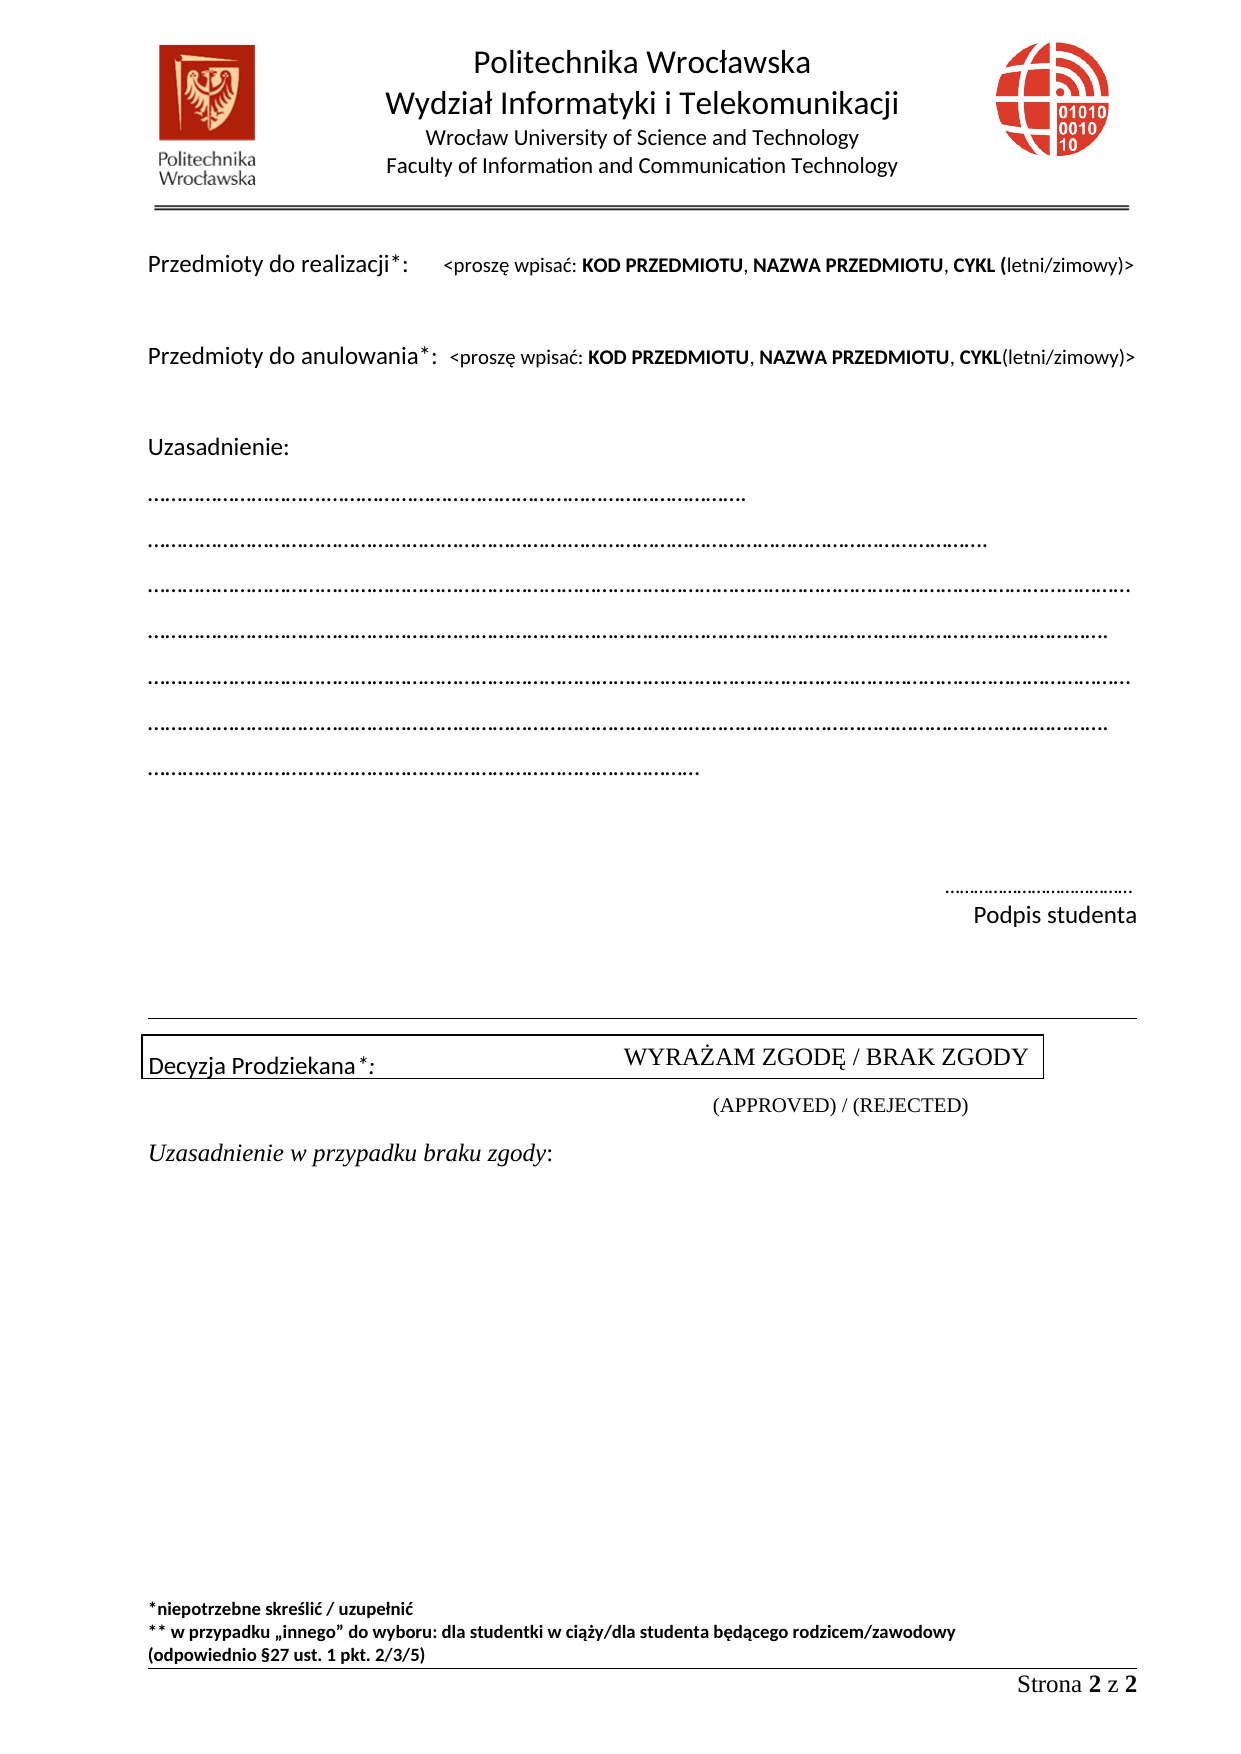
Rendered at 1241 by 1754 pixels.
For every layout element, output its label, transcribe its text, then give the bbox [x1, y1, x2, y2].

text Uzasadnienie: ………………………….……………………………………………………………….……………………………………………………………….……………………………………………………………….………………………………………………………………………………………………………………………………………………………………………………………………………………………………………….……………………………………………………………….………………………………………………………………………………………………………………………………………………………………………………………………………………………………………….……………………………………………………………….…………………………………………………………………………………… [148, 431, 1137, 782]
picture [147, 196, 1137, 220]
picture [996, 42, 1109, 156]
picture [159, 45, 256, 185]
text Uzasadnienie w przypadku braku zgody: [148, 1138, 1137, 1167]
text Przedmioty do anulowania*: <proszę wpisać: KOD PRZEDMIOTU, NAZWA PRZEDMIOTU, CYKL(letni/zimowy)> [148, 340, 1137, 370]
text Przedmioty do realizacji*: <proszę wpisać: KOD PRZEDMIOTU, NAZWA PRZEDMIOTU, CYKL (letni/zimowy)> [148, 248, 1137, 279]
text ………………………………… [148, 873, 1137, 899]
text Decyzja Prodziekana*: [148, 1050, 1137, 1080]
text Podpis studenta [148, 899, 1137, 929]
